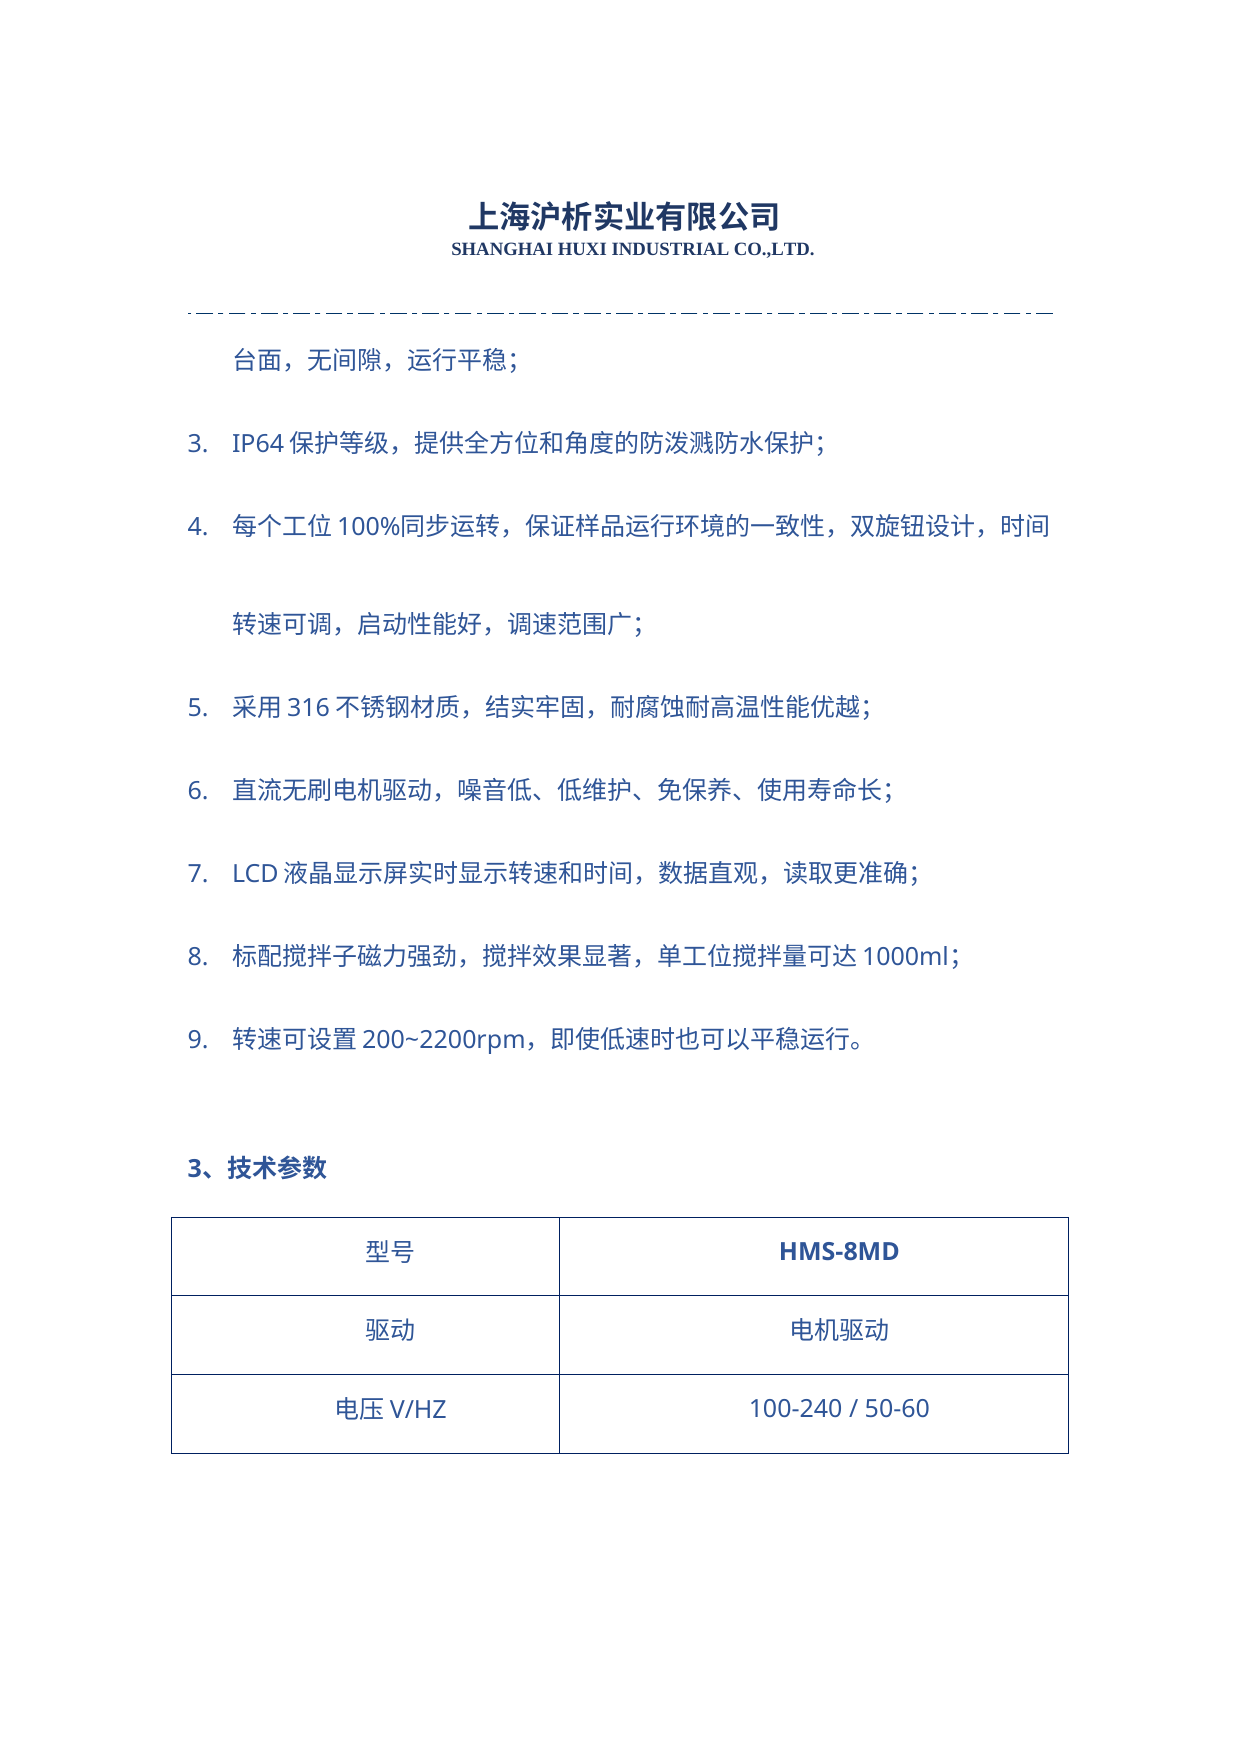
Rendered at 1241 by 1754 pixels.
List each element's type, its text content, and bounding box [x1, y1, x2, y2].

list 转速可设置200~2200rpm，即使低速时也可以平稳运行。 [187, 1006, 1053, 1071]
list 直流无刷电机驱动，噪音低、低维护、免保养、使用寿命长； [187, 756, 1053, 821]
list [187, 326, 1053, 391]
table_cell 电压V/HZ [172, 1375, 559, 1452]
text 3、技术参数 [187, 1134, 1053, 1199]
table_header HMS-8MD [560, 1218, 1068, 1295]
list 每个工位100%同步运转，保证样品运行环境的一致性，双旋钮设计，时间转速可调，启动性能好，调速范围广； [187, 492, 1053, 655]
list IP64保护等级，提供全方位和角度的防泼溅防水保护； [187, 409, 1053, 474]
table_cell 100-240 / 50-60 [560, 1375, 1068, 1452]
list 标配搅拌子磁力强劲，搅拌效果显著，单工位搅拌量可达1000ml； [187, 922, 1053, 987]
table_cell 电机驱动 [560, 1296, 1068, 1374]
list LCD液晶显示屏实时显示转速和时间，数据直观，读取更准确； [187, 839, 1053, 904]
table_header 型号 [172, 1218, 559, 1295]
list 采用316不锈钢材质，结实牢固，耐腐蚀耐高温性能优越； [187, 673, 1053, 738]
table_cell 驱动 [172, 1296, 559, 1374]
